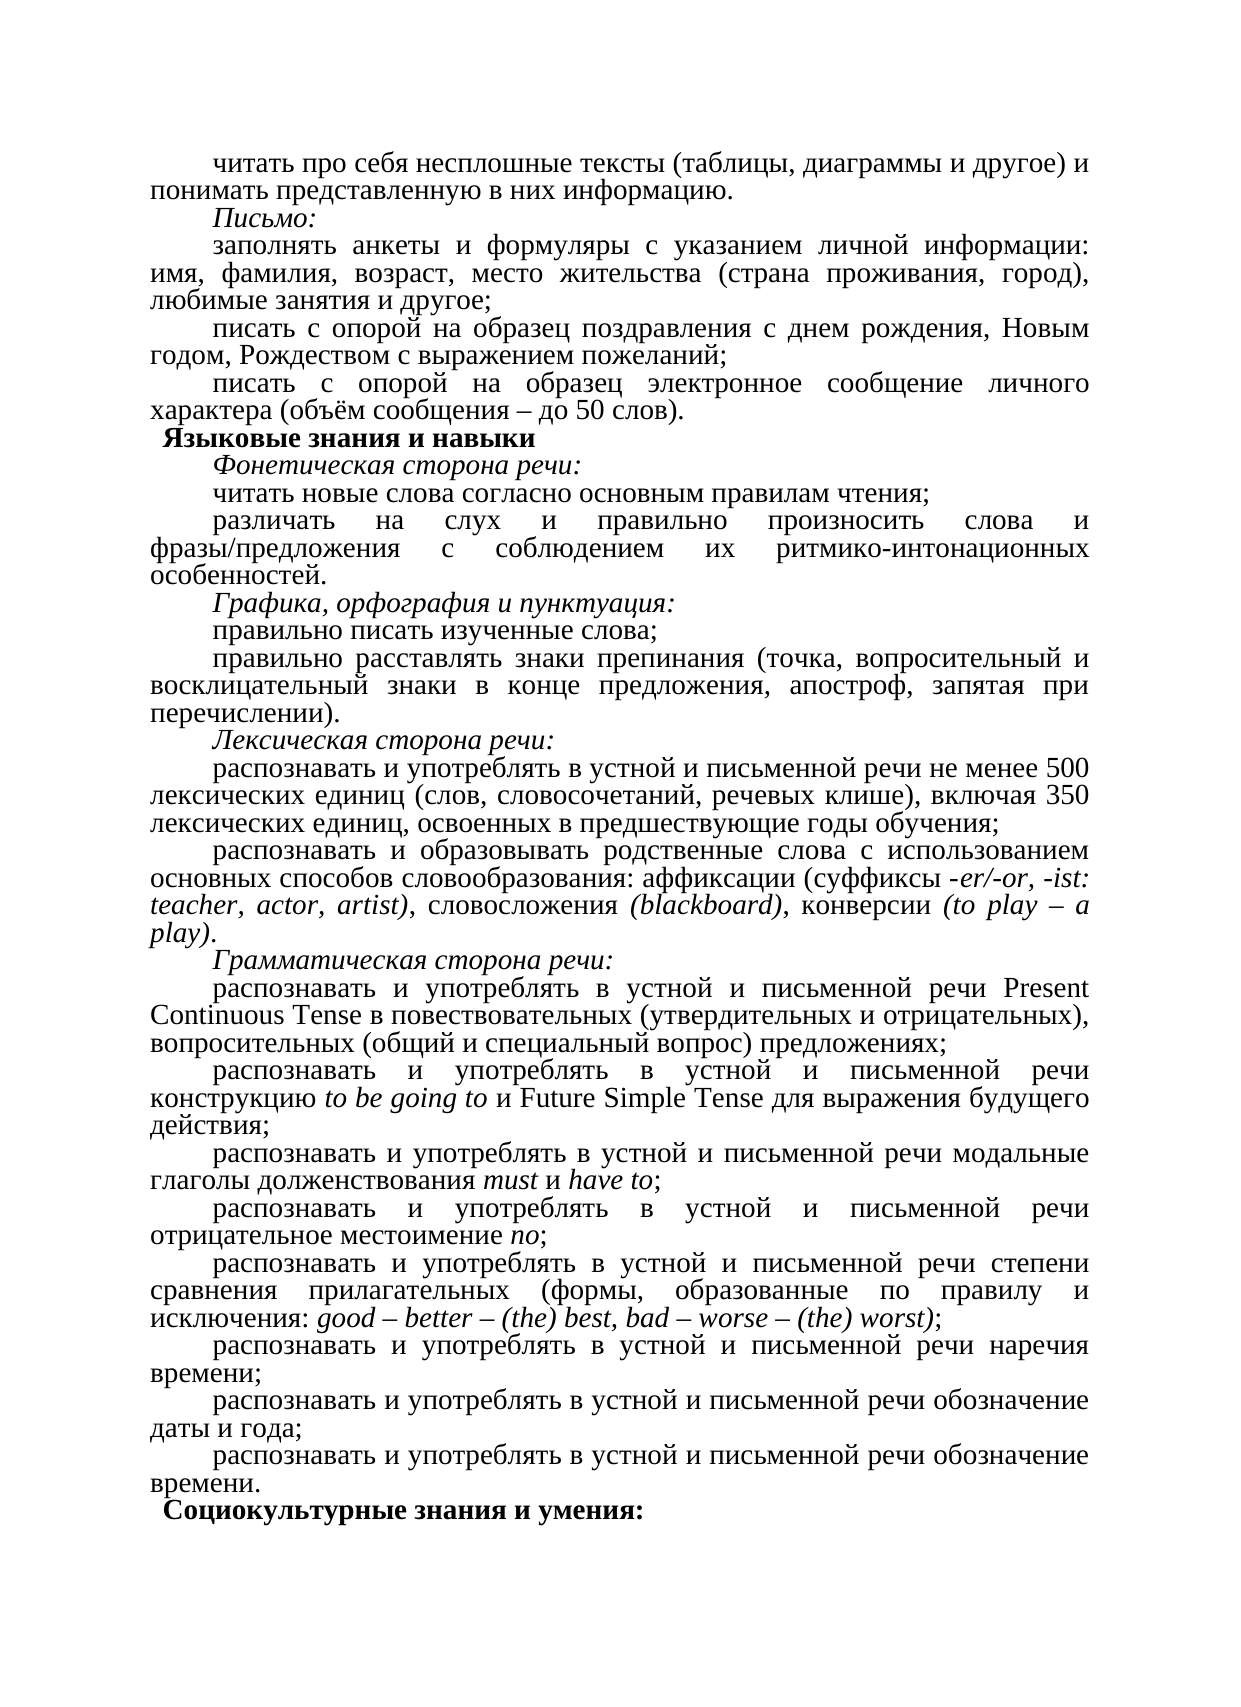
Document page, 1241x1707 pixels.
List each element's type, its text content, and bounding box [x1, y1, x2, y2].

text распознавать и употреблять в устной и письменной речи степени сравнения прилагательных (формы, образованные по правилу и исключения: good – better – (the) best, bad – worse – (the) worst); [150, 1250, 1090, 1332]
text распознавать и употреблять в устной и письменной речи обозначение даты и года; [150, 1387, 1090, 1442]
text распознавать и употреблять в устной и письменной речи отрицательное местоимение no; [150, 1195, 1090, 1250]
text правильно писать изученные слова; [150, 617, 1090, 645]
text писать с опорой на образец электронное сообщение личного характера (объём сообщения – до 50 слов). [150, 370, 1090, 425]
text Социокультурные знания и умения: [162, 1497, 1090, 1525]
text заполнять анкеты и формуляры с указанием личной информации: имя, фамилия, возраст, место жительства (страна проживания, город), любимые занятия и другое; [150, 232, 1090, 315]
text читать про себя несплошные тексты (таблицы, диаграммы и другое) и понимать представленную в них информацию. [150, 150, 1090, 205]
text Лексическая сторона речи: [150, 727, 1090, 755]
text распознавать и употреблять в устной и письменной речи не менее 500 лексических единиц (слов, словосочетаний, речевых клише), включая 350 лексических единиц, освоенных в предшествующие годы обучения; [150, 755, 1090, 837]
text распознавать и употреблять в устной и письменной речи модальные глаголы долженствования must и have to; [150, 1140, 1090, 1195]
text Грамматическая сторона речи: [150, 947, 1090, 975]
text Письмо: [150, 205, 1090, 232]
text Графика, орфография и пунктуация: [150, 590, 1090, 617]
text распознавать и употреблять в устной и письменной речи наречия времени; [150, 1332, 1090, 1387]
text распознавать и употреблять в устной и письменной речи обозначение времени. [150, 1442, 1090, 1497]
text читать новые слова согласно основным правилам чтения; [150, 480, 1090, 507]
text писать с опорой на образец поздравления с днем рождения, Новым годом, Рождеством с выражением пожеланий; [150, 315, 1090, 370]
text распознавать и образовывать родственные слова с использованием основных способов словообразования: аффиксации (суффиксы -er/-or, -ist: teacher, actor, artist), словосложения (blackboard), конверсии (to play – a play). [150, 837, 1090, 947]
text Языковые знания и навыки [162, 425, 1090, 452]
text Фонетическая сторона речи: [150, 452, 1090, 480]
text распознавать и употреблять в устной и письменной речи конструкцию to be going to и Future Simple Tense для выражения будущего действия; [150, 1057, 1090, 1140]
text правильно расставлять знаки препинания (точка, вопросительный и восклицательный знаки в конце предложения, апостроф, запятая при перечислении). [150, 645, 1090, 727]
text распознавать и употреблять в устной и письменной речи Present Continuous Tense в повествовательных (утвердительных и отрицательных), вопросительных (общий и специальный вопрос) предложениях; [150, 975, 1090, 1057]
text различать на слух и правильно произносить слова и фразы/предложения с соблюдением их ритмико-интонационных особенностей. [150, 507, 1090, 590]
